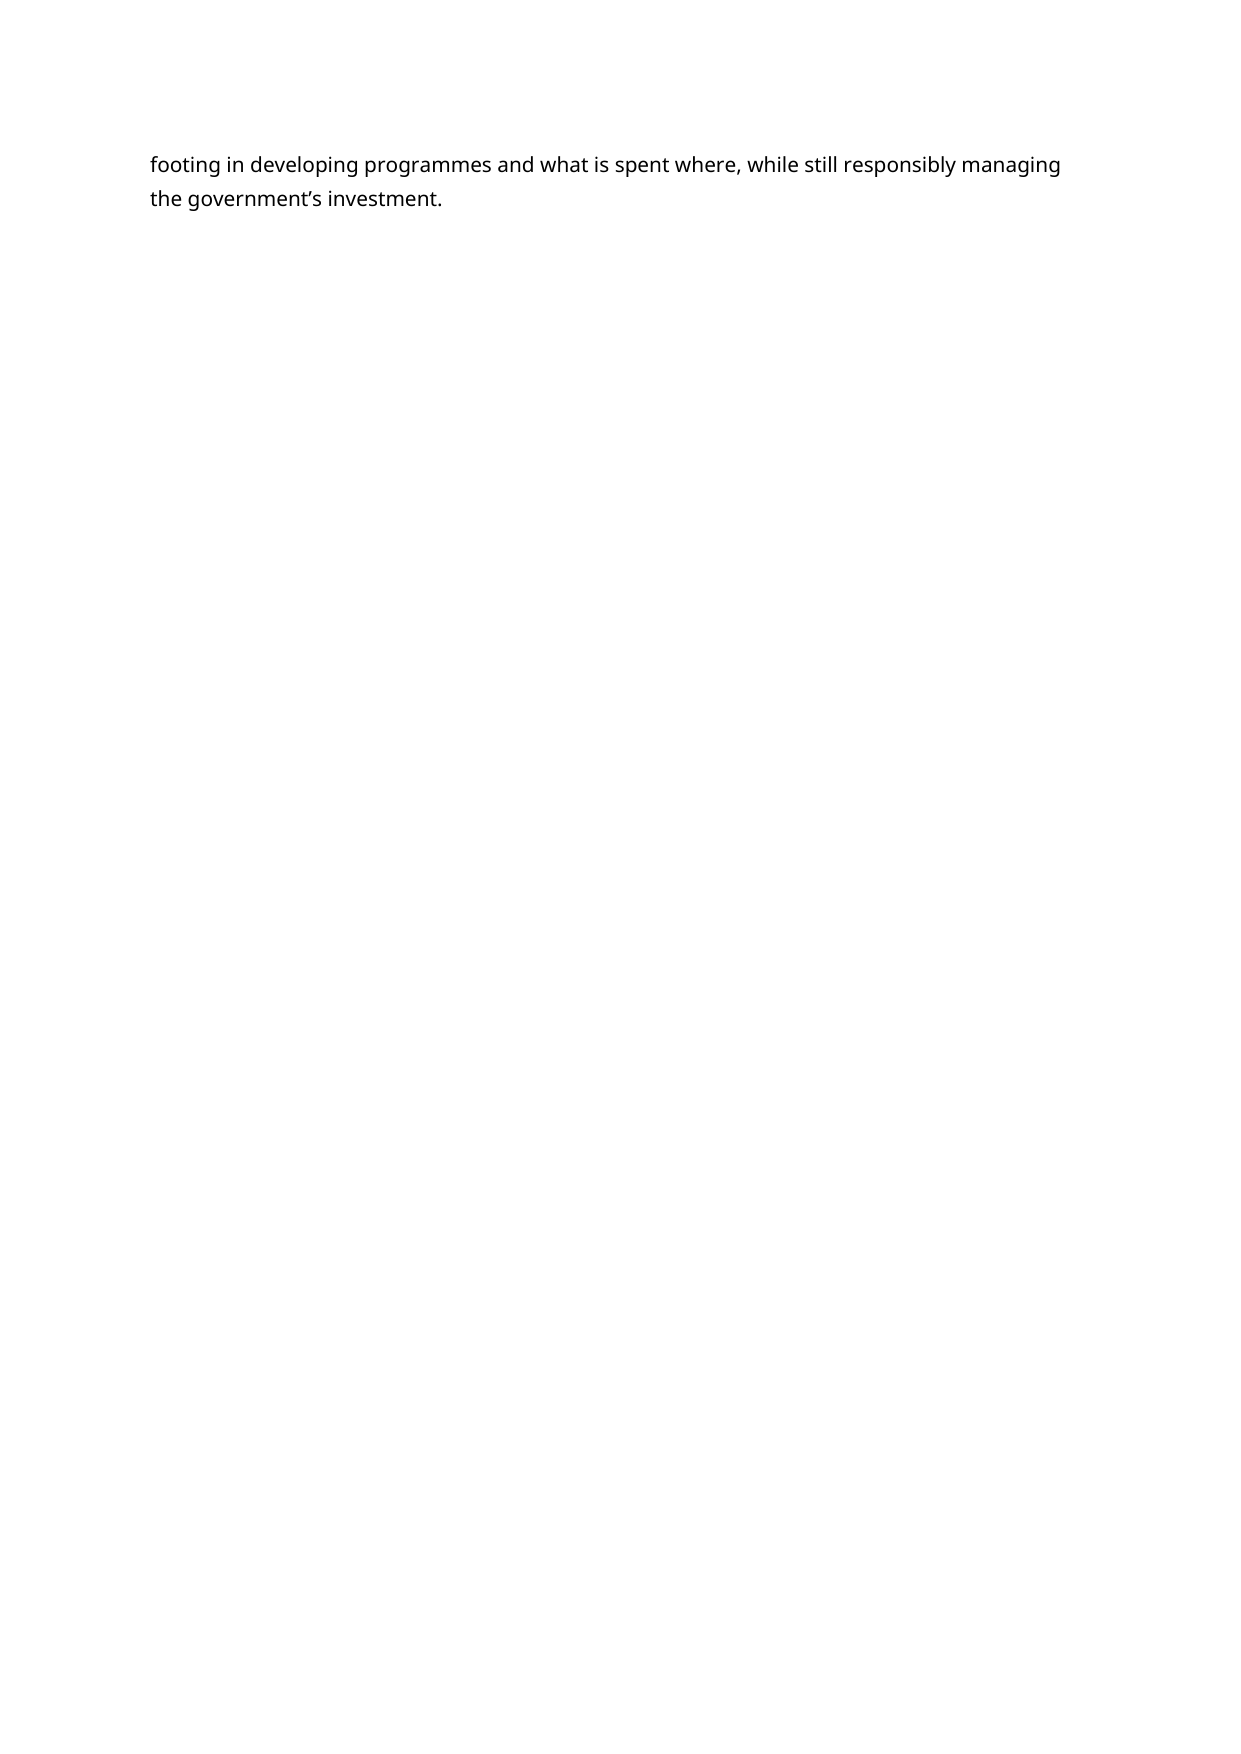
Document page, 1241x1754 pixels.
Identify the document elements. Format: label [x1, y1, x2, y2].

list [150, 150, 1090, 212]
